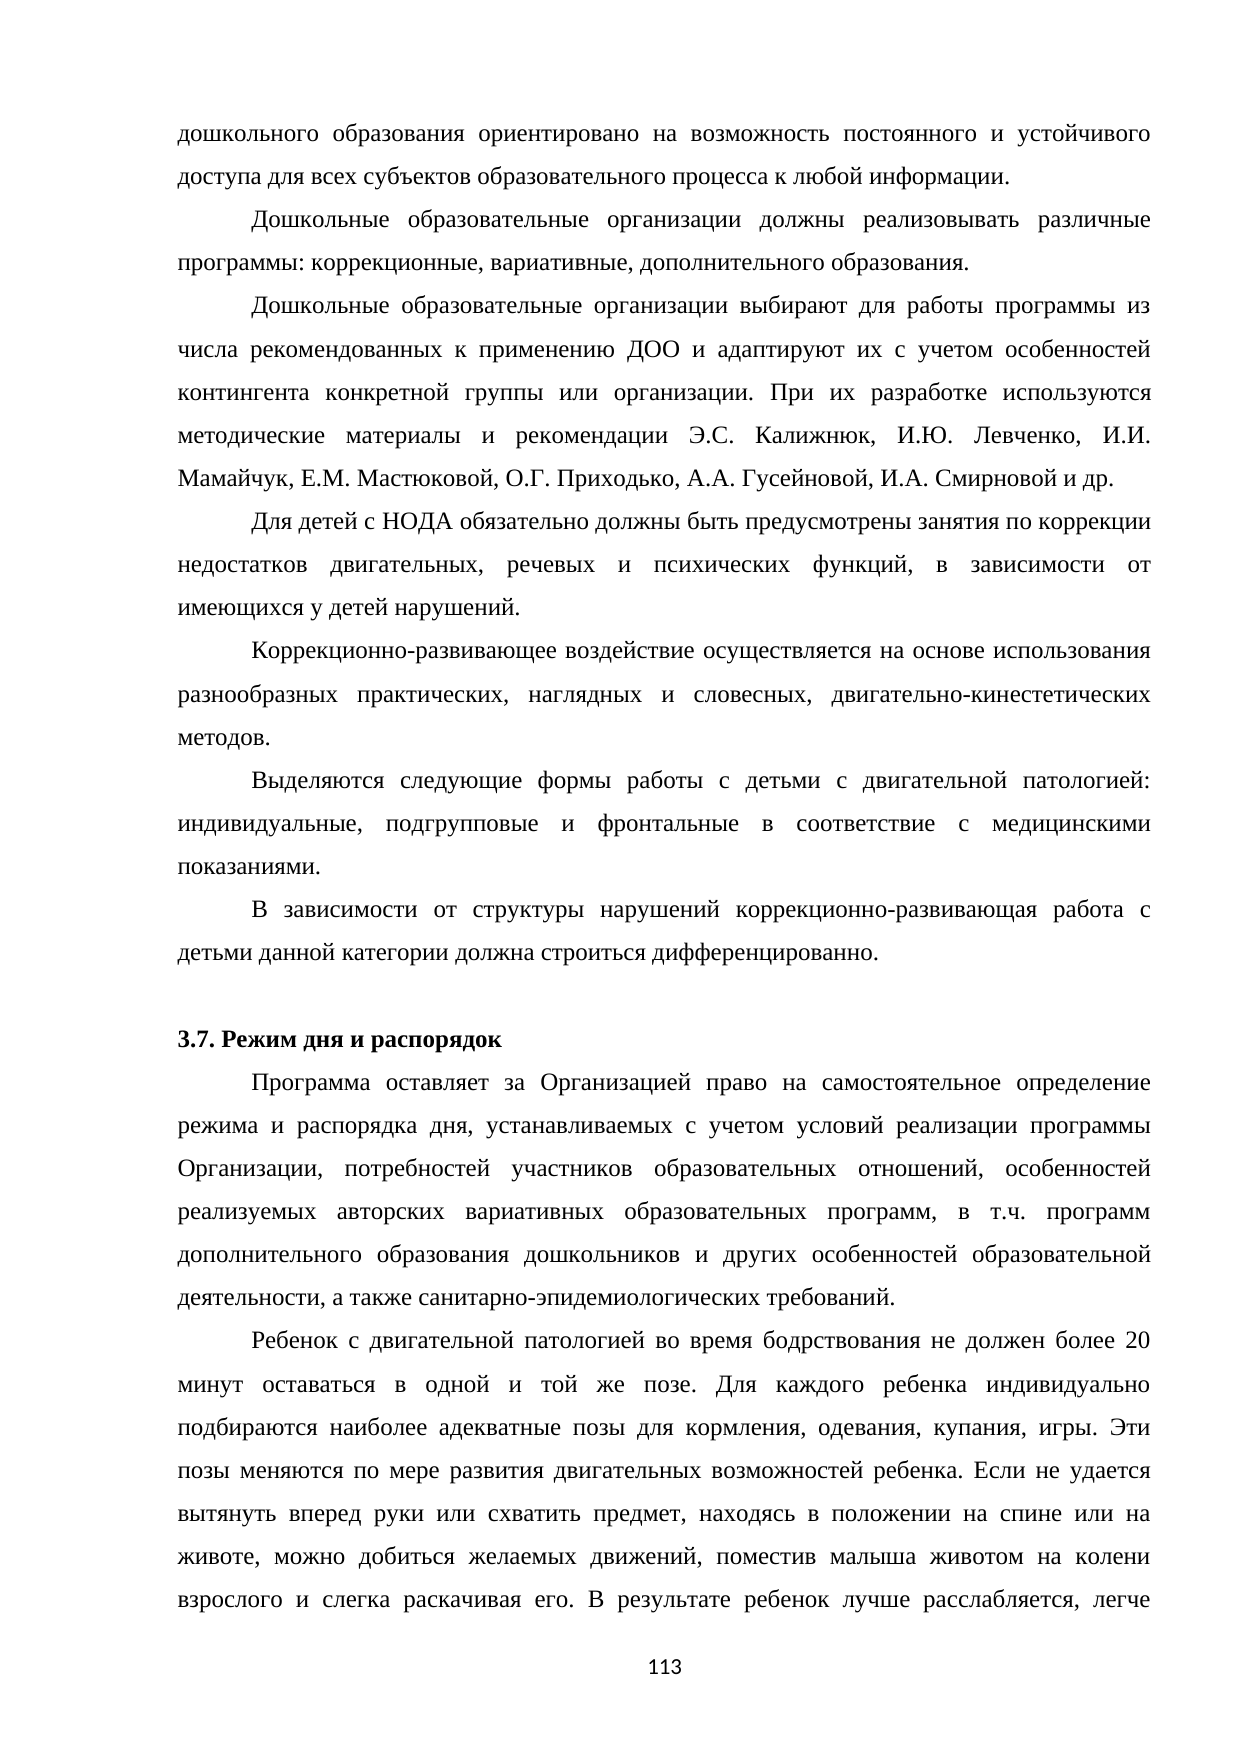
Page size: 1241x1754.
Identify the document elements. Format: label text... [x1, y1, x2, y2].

text Программа оставляет за Организацией право на самостоятельное определение режима и распорядка дня, устанавливаемых с учетом условий реализации программы Организации, потребностей участников образовательных отношений, особенностей реализуемых авторских вариативных образовательных программ, в т.ч. программ дополнительного образования дошкольников и других особенностей образовательной деятельности, а также санитарно-эпидемиологических требований. [177, 1067, 1152, 1311]
text 3.7. Режим дня и распорядок [177, 1024, 1152, 1052]
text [177, 1326, 1152, 1613]
list Дошкольные образовательные организации должны реализовывать различные программы: коррекционные, вариативные, дополнительного образования. [177, 204, 1152, 276]
list Выделяются следующие формы работы с детьми с двигательной патологией: индивидуальные, подгрупповые и фронтальные в соответствие с медицинскими показаниями. [177, 765, 1152, 880]
text Дошкольные образовательные организации выбирают для работы программы из числа рекомендованных к применению ДОО и адаптируют их с учетом особенностей контингента конкретной группы или организации. При их разработке используются методические материалы и рекомендации Э.С. Калижнюк, И.Ю. Левченко, И.И. Мамайчук, Е.М. Мастюковой, О.Г. Приходько, А.А. Гусейновой, И.А. Смирновой и др. [177, 291, 1152, 492]
list В зависимости от структуры нарушений коррекционно-развивающая работа с детьми данной категории должна строиться дифференцированно. [177, 894, 1152, 966]
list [177, 118, 1152, 190]
list Коррекционно-развивающее воздействие осуществляется на основе использования разнообразных практических, наглядных и словесных, двигательно-кинестетических методов. [177, 636, 1152, 751]
list Для детей с НОДА обязательно должны быть предусмотрены занятия по коррекции недостатков двигательных, речевых и психических функций, в зависимости от имеющихся у детей нарушений. [177, 506, 1152, 621]
